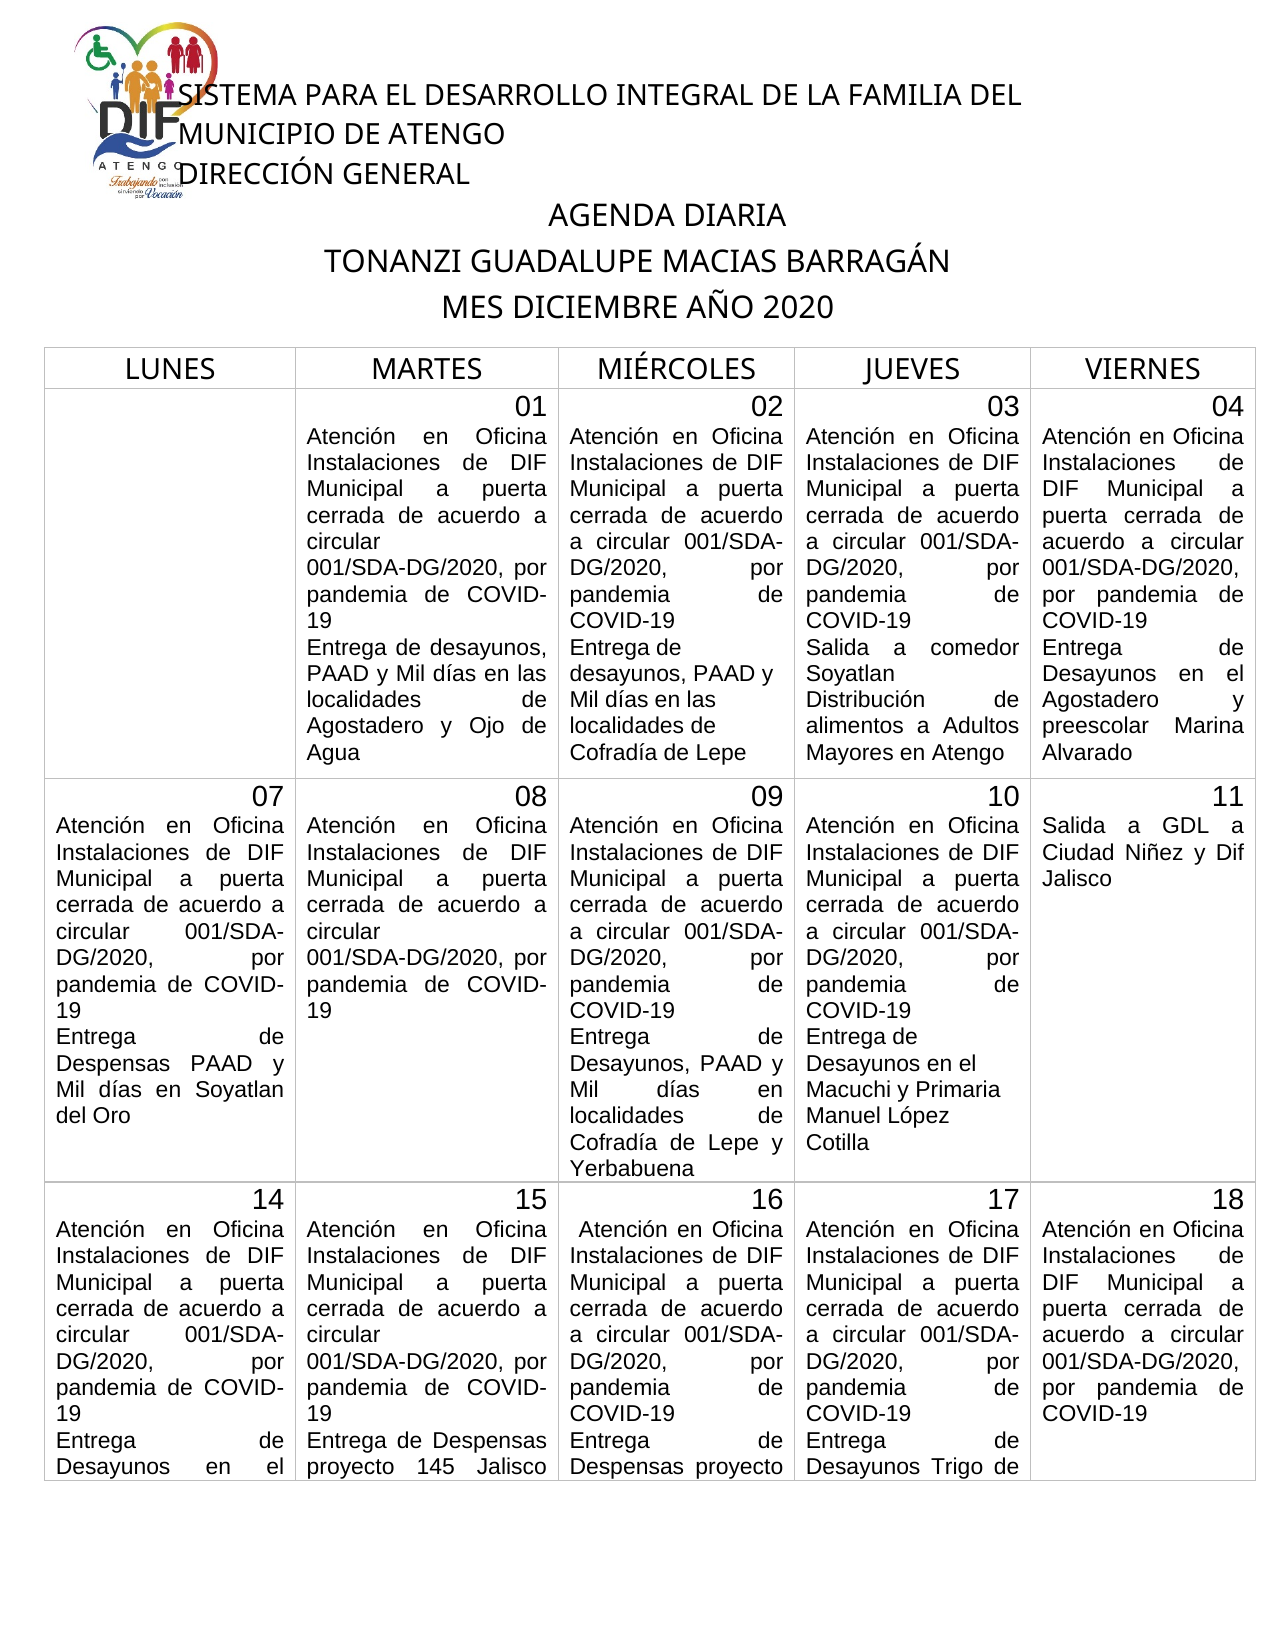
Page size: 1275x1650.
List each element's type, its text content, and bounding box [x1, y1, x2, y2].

picture [213, 165, 218, 173]
table_cell 18 Atención en Oficina Instalaciones de DIF Municipal a puerta cerrada de acuerdo a circular 001/SDA-DG/2020, por pandemia de COVID-19 [1031, 1183, 1255, 1479]
table_header MIÉRCOLES [559, 348, 794, 388]
table_header JUEVES [795, 348, 1030, 388]
table_header MARTES [296, 348, 558, 388]
text AGENDA DIARIA TONANZI GUADALUPE MACIAS BARRAGÁN MES DICIEMBRE AÑO 2020 [177, 193, 1098, 327]
table_cell 09 Atención en Oficina Instalaciones de DIF Municipal a puerta cerrada de acuerdo a circular 001/SDA-DG/2020, por pandemia de COVID-19 Entrega de Desayunos, PAAD y Mil días en localidades de Cofradía de Lepe y Yerbabuena [559, 779, 794, 1181]
table_cell 10 Atención en Oficina Instalaciones de DIF Municipal a puerta cerrada de acuerdo a circular 001/SDA-DG/2020, por pandemia de COVID-19 Entrega de Desayunos en el Macuchi y Primaria Manuel López Cotilla [795, 779, 1030, 1181]
table_cell 07 Atención en Oficina Instalaciones de DIF Municipal a puerta cerrada de acuerdo a circular 001/SDA-DG/2020, por pandemia de COVID-19 Entrega de Despensas PAAD y Mil días en Soyatlan del Oro [45, 779, 295, 1181]
table_header VIERNES [1031, 348, 1255, 388]
table_header LUNES [45, 348, 295, 388]
table_cell 03 Atención en Oficina Instalaciones de DIF Municipal a puerta cerrada de acuerdo a circular 001/SDA-DG/2020, por pandemia de COVID-19 Salida a comedor Soyatlan Distribución de alimentos a Adultos Mayores en Atengo [795, 389, 1030, 778]
table_cell 01 Atención en Oficina Instalaciones de DIF Municipal a puerta cerrada de acuerdo a circular 001/SDA-DG/2020, por pandemia de COVID-19 Entrega de desayunos, PAAD y Mil días en las localidades de Agostadero y Ojo de Agua [296, 389, 558, 778]
table_cell [45, 389, 295, 778]
table_cell 08 Atención en Oficina Instalaciones de DIF Municipal a puerta cerrada de acuerdo a circular 001/SDA-DG/2020, por pandemia de COVID-19 [296, 779, 558, 1181]
table_cell 04 Atención en Oficina Instalaciones de DIF Municipal a puerta cerrada de acuerdo a circular 001/SDA-DG/2020, por pandemia de COVID-19 Entrega de Desayunos en el Agostadero y preescolar Marina Alvarado [1031, 389, 1255, 778]
table_cell 11 Salida a GDL a Ciudad Niñez y Dif Jalisco [1031, 779, 1255, 1181]
picture [74, 22, 218, 199]
table_cell 02 Atención en Oficina Instalaciones de DIF Municipal a puerta cerrada de acuerdo a circular 001/SDA-DG/2020, por pandemia de COVID-19 Entrega de desayunos, PAAD y Mil días en las localidades de Cofradía de Lepe [559, 389, 794, 778]
